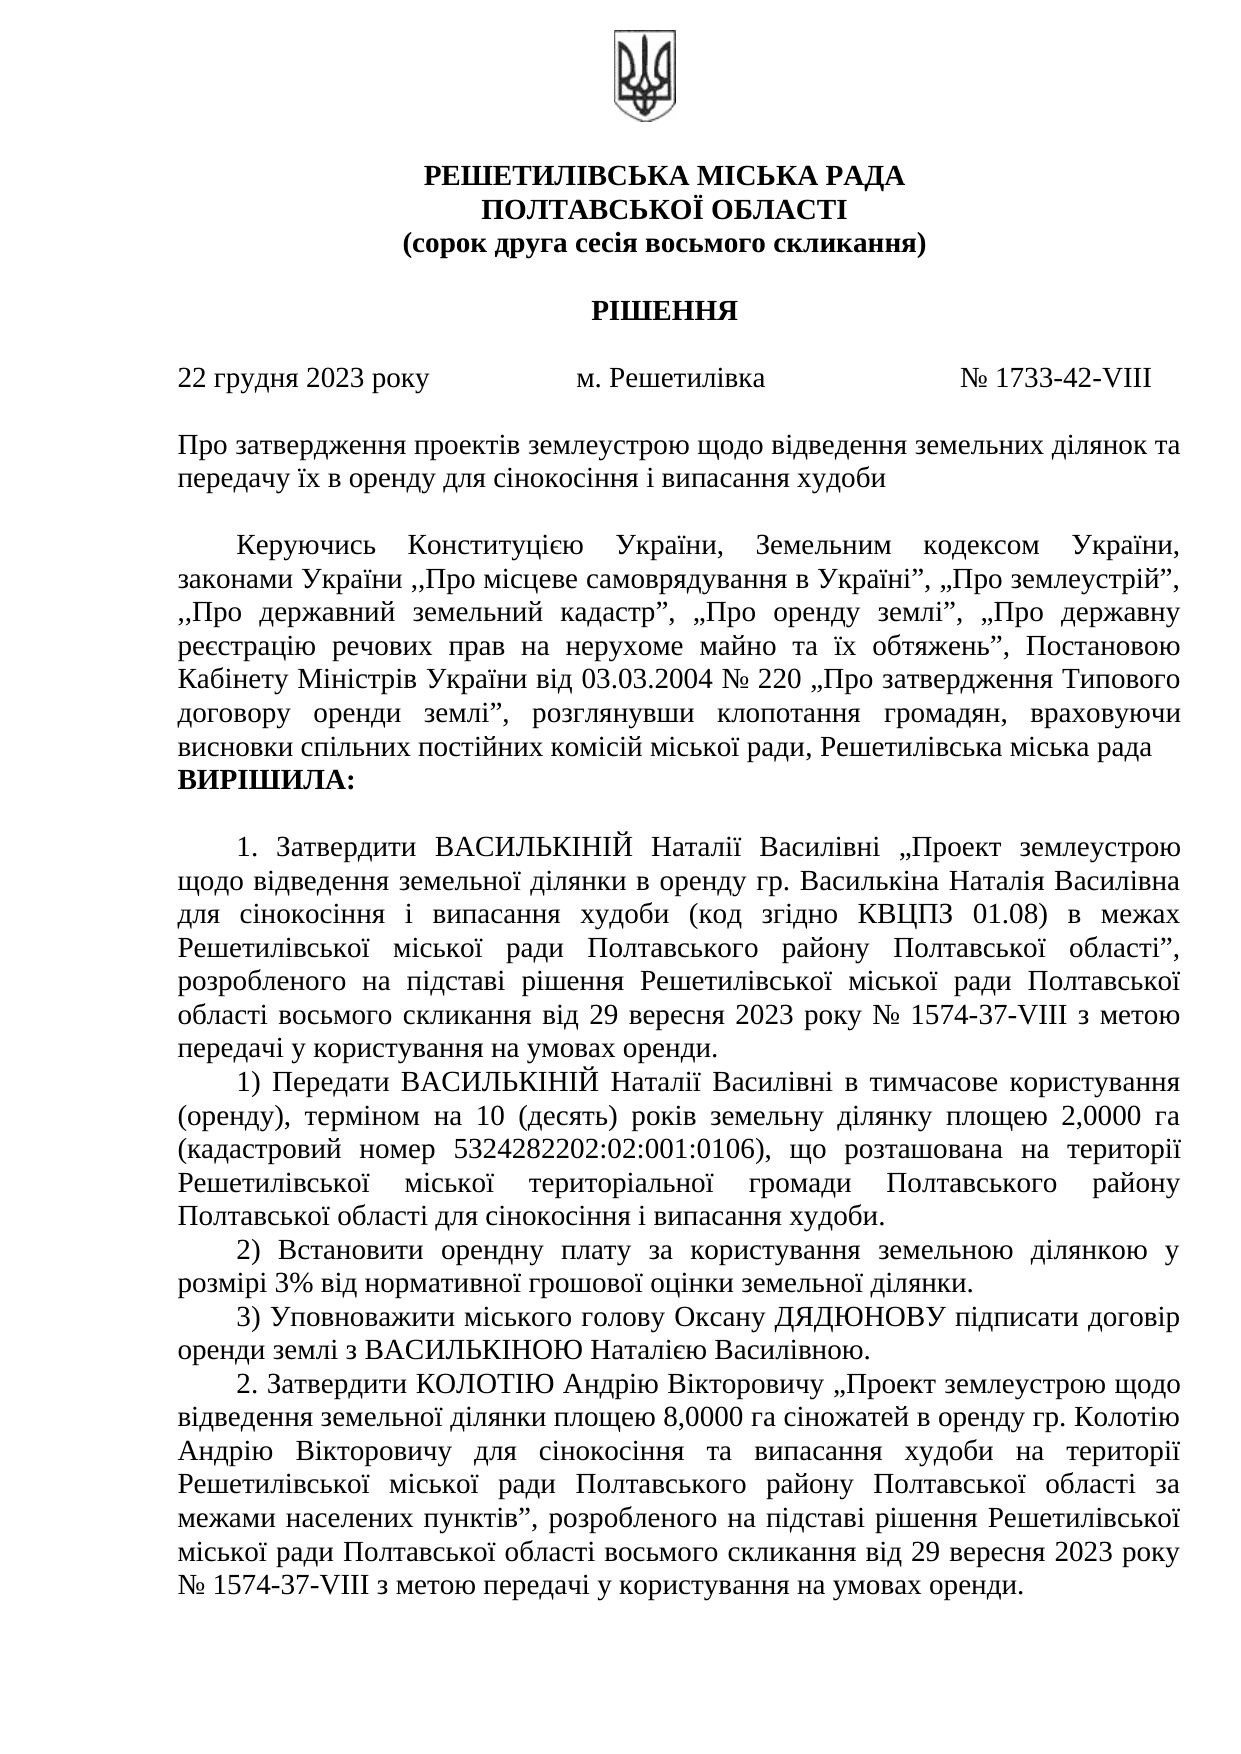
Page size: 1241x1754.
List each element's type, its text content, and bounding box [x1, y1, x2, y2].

text 1. Затвердити ВАСИЛЬКІНІЙ Наталії Василівні „Проект землеустрою щодо відведення земельної ділянки в оренду гр. Василькіна Наталія Василівна для сінокосіння і випасання худоби (код згідно КВЦПЗ 01.08) в межах Решетилівської міської ради Полтавського району Полтавської області”, розробленого на підставі рішення Решетилівської міської ради Полтавської області восьмого скликання від 29 вересня 2023 року № 1574-37-VIII з метою передачі у користування на умовах оренди. [177, 829, 1181, 1064]
text ПОЛТАВСЬКОЇ ОБЛАСТІ [177, 192, 1152, 226]
text Керуючись Конституцією України, Земельним кодексом України, законами України ,,Про місцеве самоврядування в Україні”, „Про землеустрій”, ,,Про державний земельний кадастр”, „Про оренду землі”, „Про державну реєстрацію речових прав на нерухоме майно та їх обтяжень”, Постановою Кабінету Міністрів України від 03.03.2004 № 220 „Про затвердження Типового договору оренди землі”, розглянувши клопотання громадян, враховуючи висновки спільних постійних комісій міської ради, Решетилівська міська рада [177, 527, 1181, 762]
subtitle РІШЕННЯ [177, 293, 1152, 326]
text (сорок друга сесія восьмого скликання) [177, 226, 1152, 259]
text 2. Затвердити КОЛОТІЮ Андрію Вікторовичу „Проект землеустрою щодо відведення земельної ділянки площею 8,0000 га сіножатей в оренду гр. Колотію Андрію Вікторовичу для сінокосіння та випасання худоби на території Решетилівської міської ради Полтавського району Полтавської області за межами населених пунктів”, розробленого на підставі рішення Решетилівської міської ради Полтавської області восьмого скликання від 29 вересня 2023 року № 1574-37-VIII з метою передачі у користування на умовах оренди. [177, 1366, 1181, 1601]
text 2) Встановити орендну плату за користування земельною ділянкою у розмірі 3% від нормативної грошової оцінки земельної ділянки. [177, 1232, 1181, 1299]
text Про затвердження проектів землеустрою щодо відведення земельних ділянок та передачу їх в оренду для сінокосіння і випасання худоби [177, 427, 1181, 494]
text 1) Передати ВАСИЛЬКІНІЙ Наталії Василівні в тимчасове користування (оренду), терміном на 10 (десять) років земельну ділянку площею 2,0000 га (кадастровий номер 5324282202:02:001:0106), що розташована на території Решетилівської міської територіальної громади Полтавського району Полтавської області для сінокосіння і випасання худоби. [177, 1064, 1181, 1232]
text 3) Уповноважити міського голову Оксану ДЯДЮНОВУ підписати договір оренди землі з ВАСИЛЬКІНОЮ Наталією Василівною. [177, 1299, 1181, 1366]
text РЕШЕТИЛІВСЬКА МІСЬКА РАДА [177, 158, 1152, 192]
text ВИРІШИЛА: [177, 762, 1152, 796]
subtitle 22 грудня 2023 року м. Решетилівка № 1733-42-VIIІ [177, 360, 1181, 393]
picture [614, 30, 676, 122]
